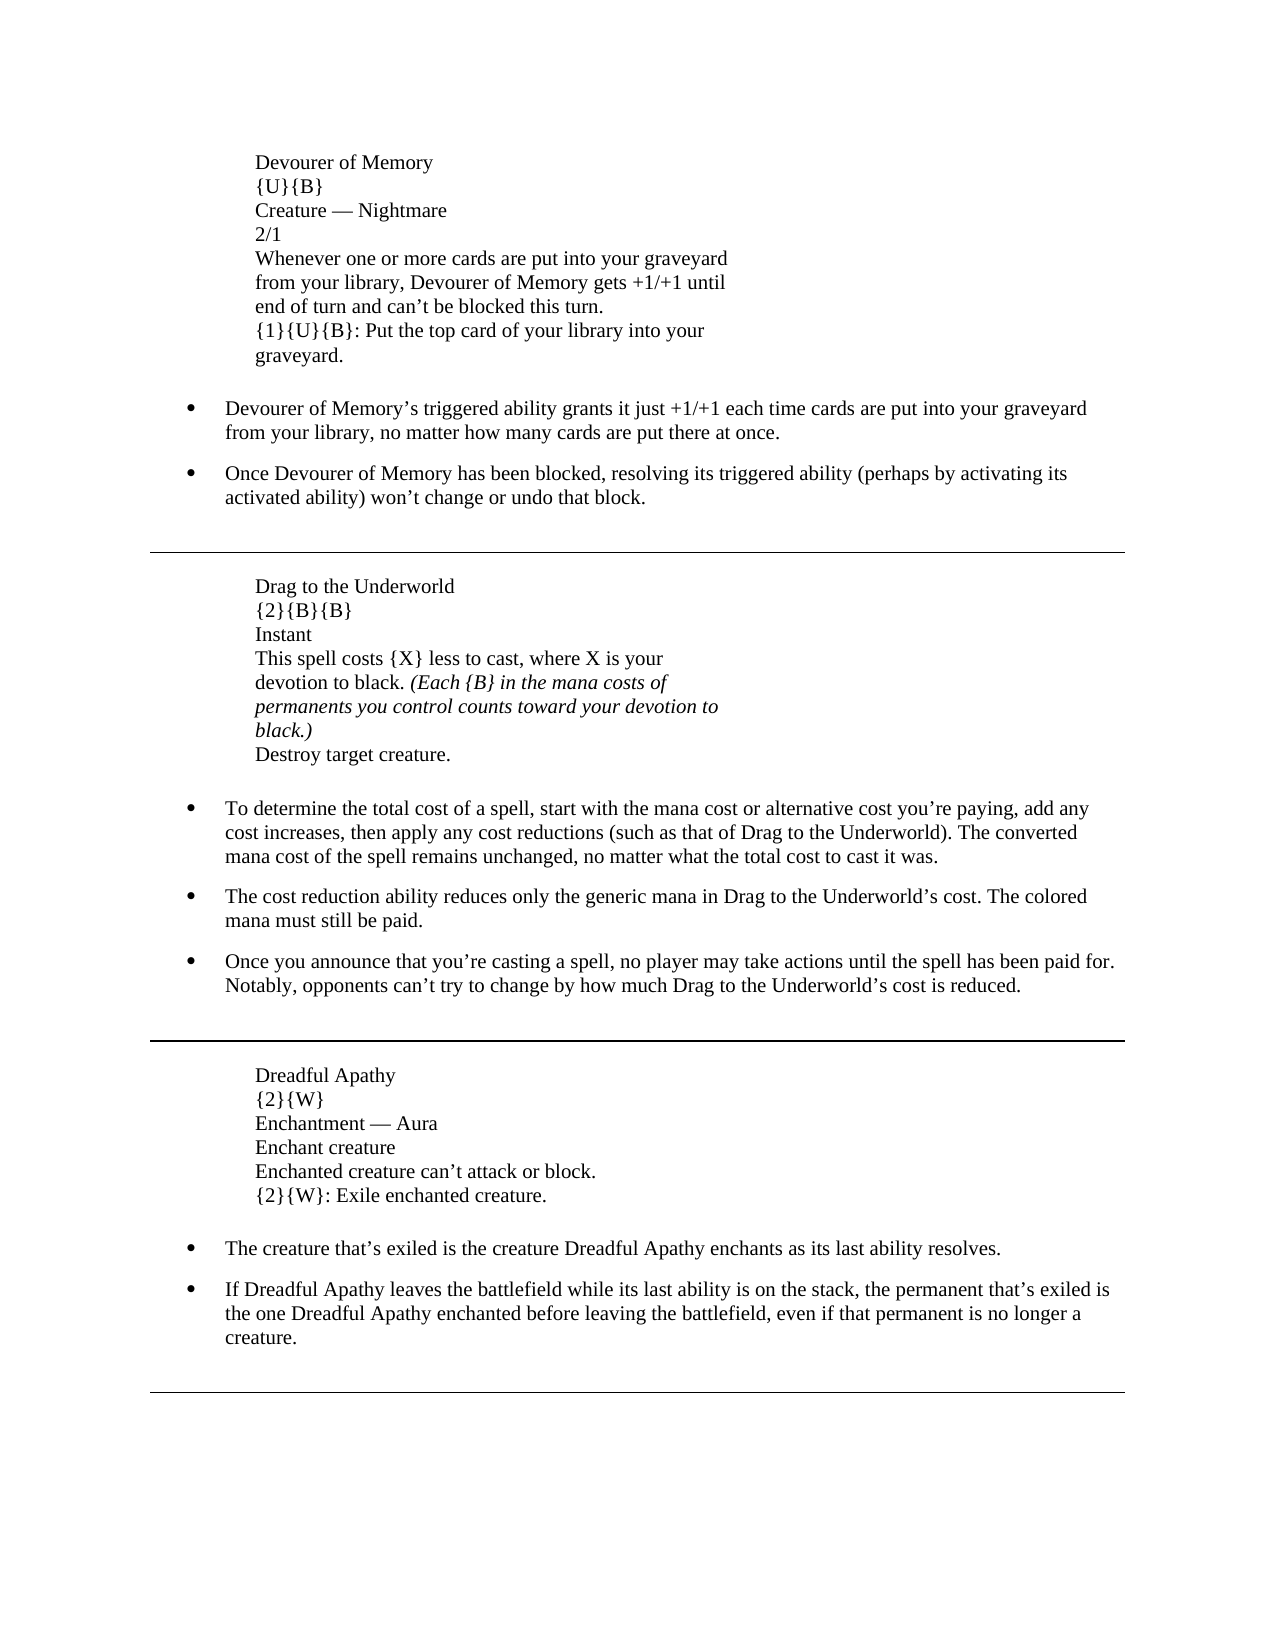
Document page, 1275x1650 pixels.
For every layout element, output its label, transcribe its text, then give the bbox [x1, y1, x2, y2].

list To determine the total cost of a spell, start with the mana cost or alternative cost you’re paying, add any cost increases, then apply any cost reductions (such as that of Drag to the Underworld). The converted mana cost of the spell remains unchanged, no matter what the total cost to cast it was. [187, 796, 1125, 868]
text Drag to the Underworld {2}{B}{B} Instant This spell costs {X} less to cast, where X is your devotion to black. (Each {B} in the mana costs of permanents you control counts toward your devotion to black.) Destroy target creature. [255, 574, 735, 766]
list Once you announce that you’re casting a spell, no player may take actions until the spell has been paid for. Notably, opponents can’t try to change by how much Drag to the Underworld’s cost is reduced. [187, 949, 1125, 997]
list Once Devourer of Memory has been blocked, resolving its triggered ability (perhaps by activating its activated ability) won’t change or undo that block. [187, 461, 1125, 509]
text Devourer of Memory {U}{B} Creature — Nightmare 2/1 Whenever one or more cards are put into your graveyard from your library, Devourer of Memory gets +1/+1 until end of turn and can’t be blocked this turn. {1}{U}{B}: Put the top card of your library into your graveyard. [255, 150, 735, 367]
text Dreadful Apathy {2}{W} Enchantment — Aura Enchant creature Enchanted creature can’t attack or block. {2}{W}: Exile enchanted creature. [255, 1062, 735, 1207]
list If Dreadful Apathy leaves the battlefield while its last ability is on the stack, the permanent that’s exiled is the one Dreadful Apathy enchanted before leaving the battlefield, even if that permanent is no longer a creature. [187, 1277, 1125, 1349]
list The cost reduction ability reduces only the generic mana in Drag to the Underworld’s cost. The colored mana must still be paid. [187, 884, 1125, 932]
list Devourer of Memory’s triggered ability grants it just +1/+1 each time cards are put into your graveyard from your library, no matter how many cards are put there at once. [187, 396, 1125, 444]
list The creature that’s exiled is the creature Dreadful Apathy enchants as its last ability resolves. [187, 1236, 1125, 1260]
